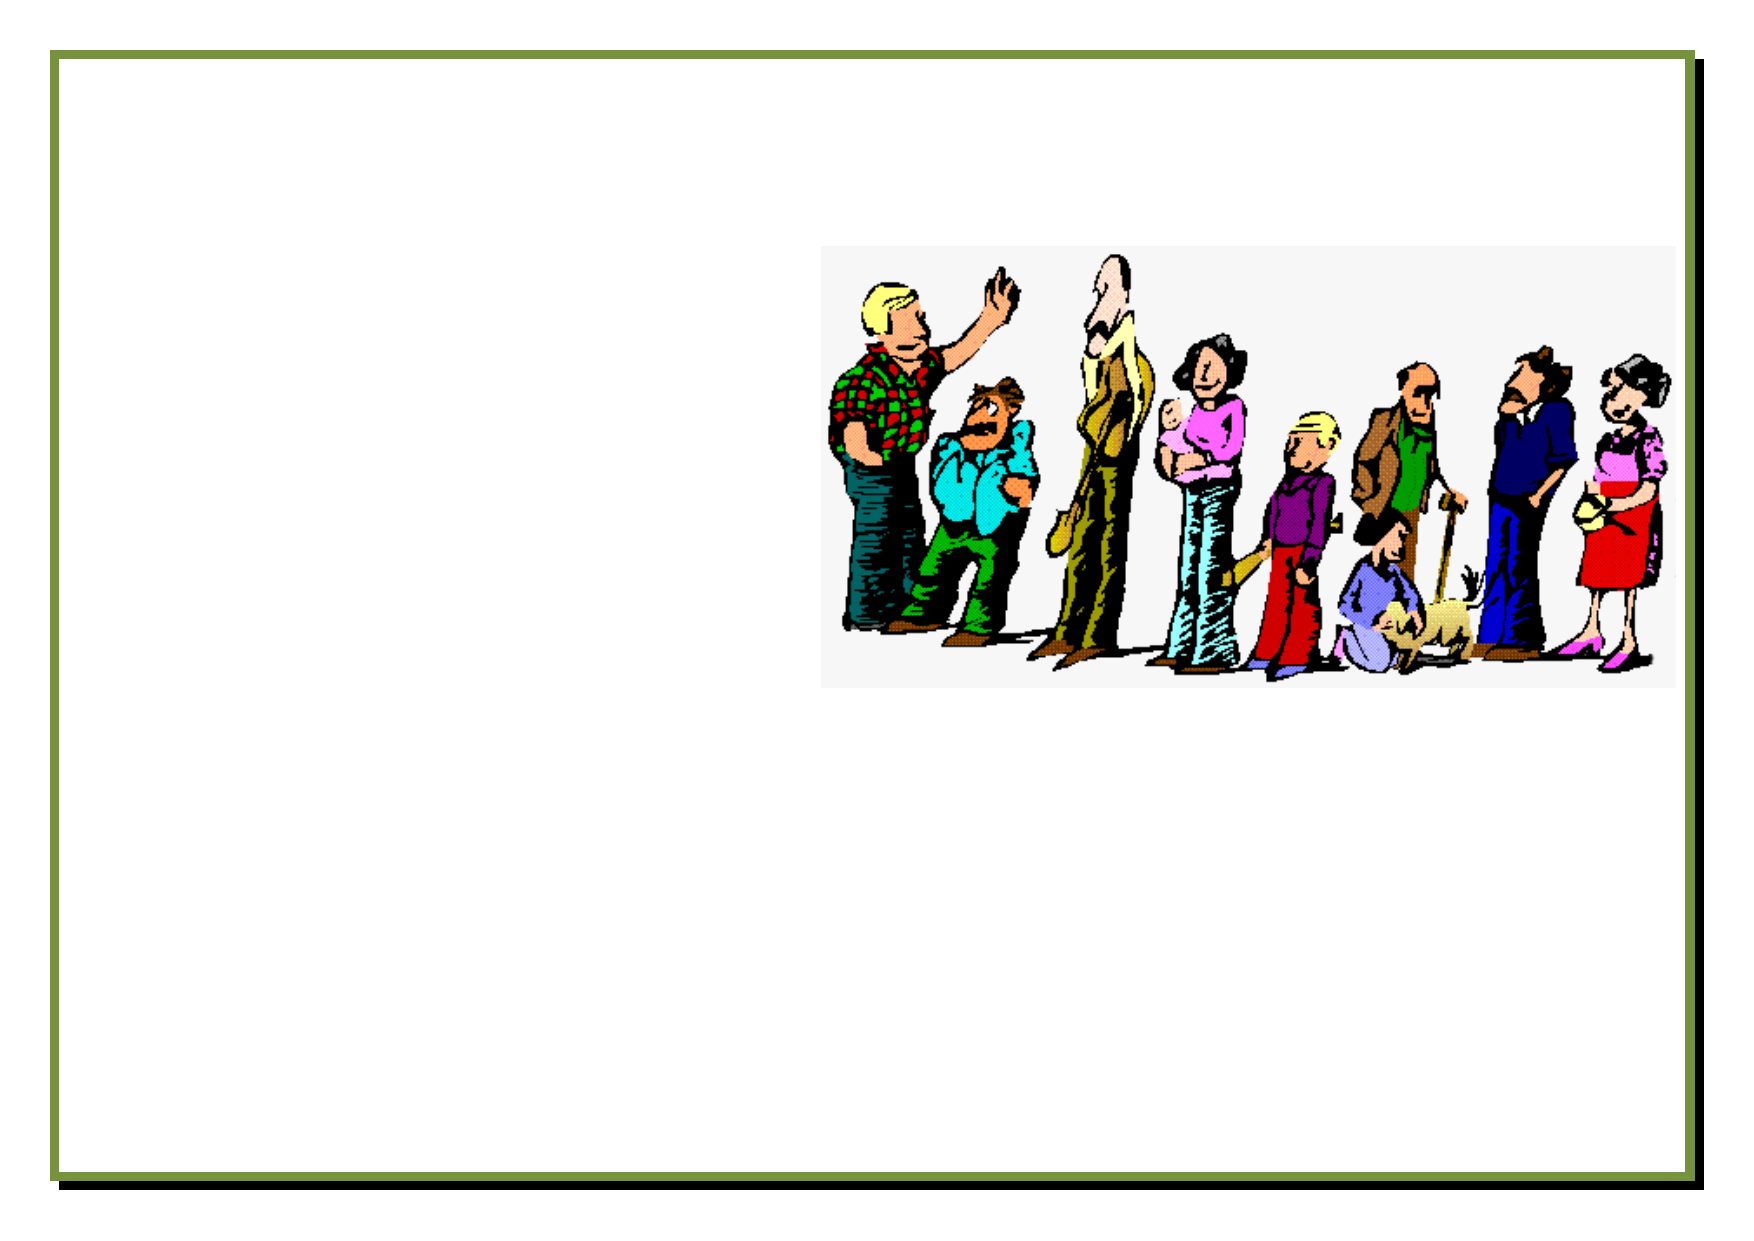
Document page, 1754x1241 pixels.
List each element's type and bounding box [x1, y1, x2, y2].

picture [820, 246, 1677, 688]
